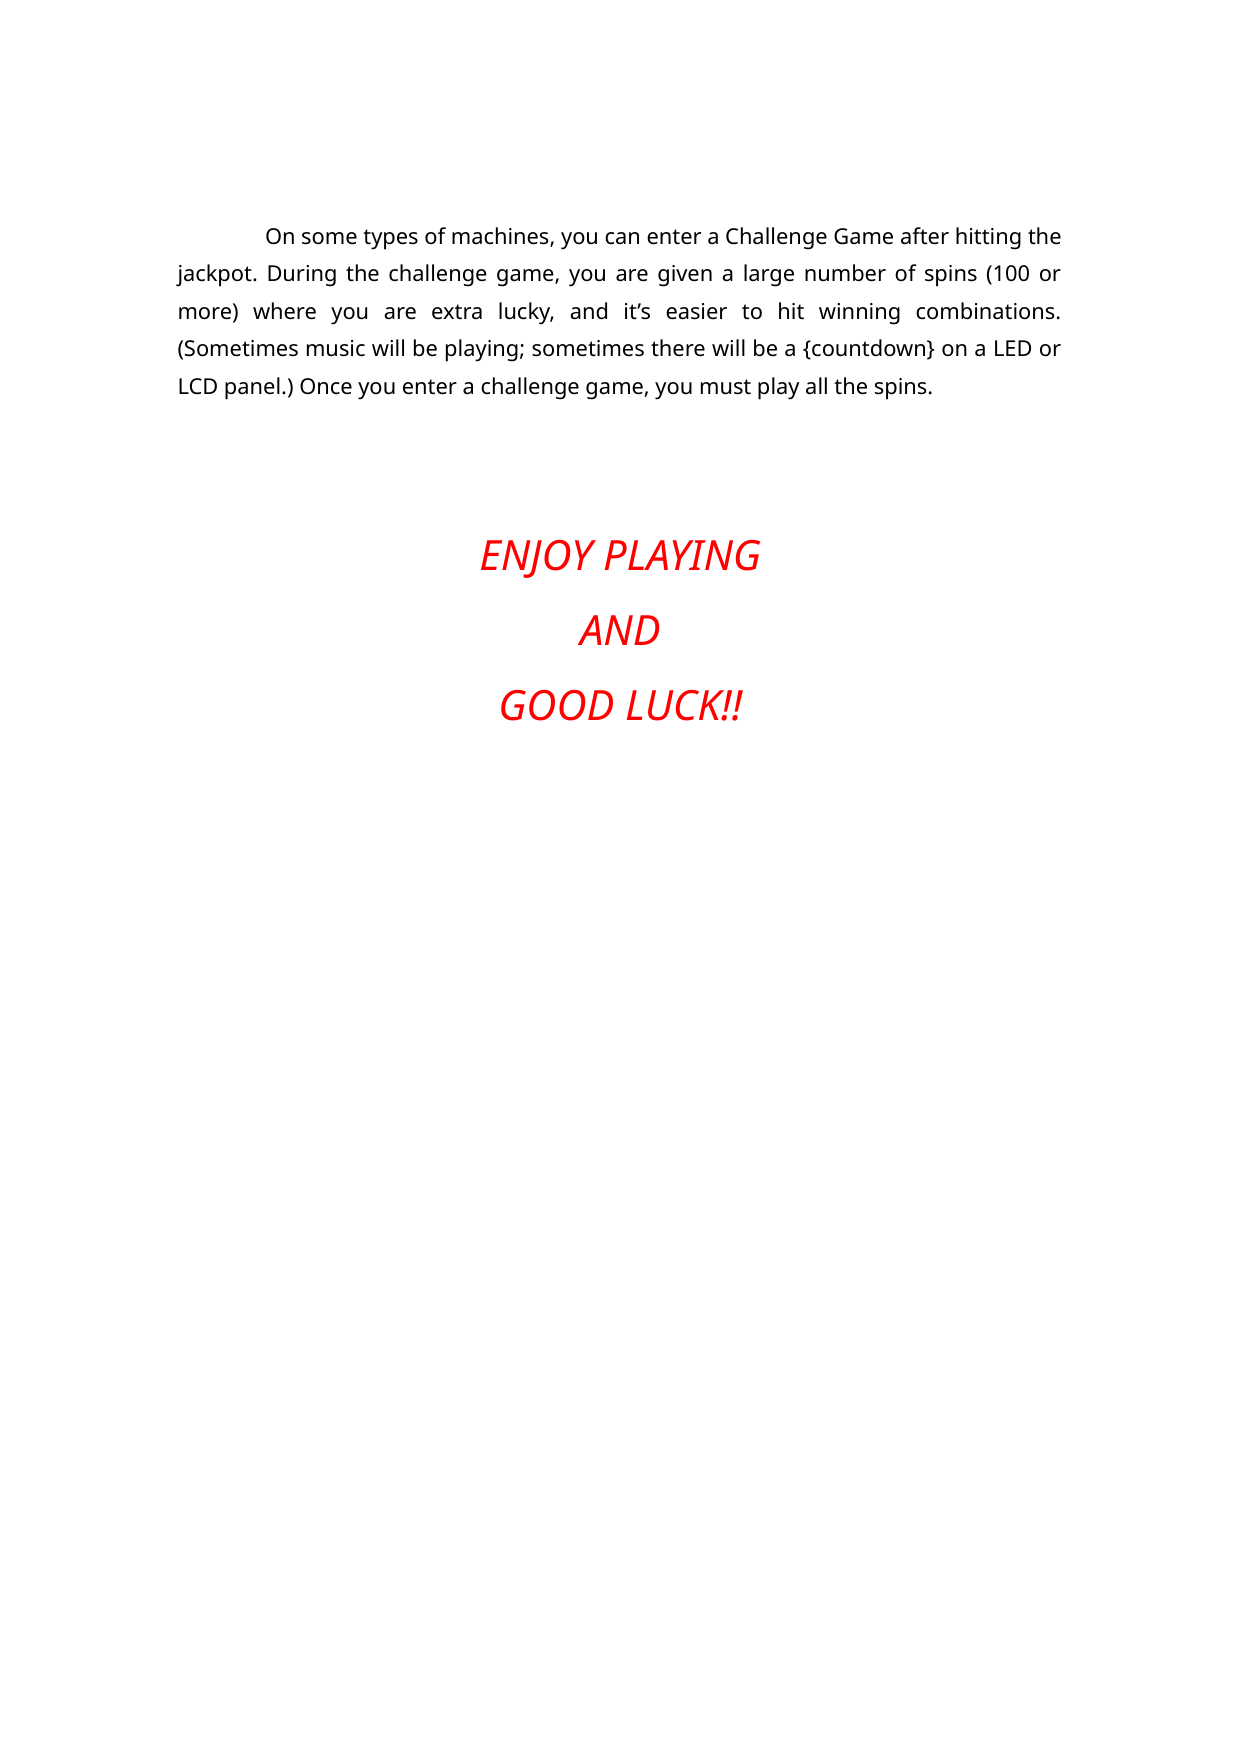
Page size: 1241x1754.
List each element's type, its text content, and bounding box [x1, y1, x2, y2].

text ENJOY PLAYING [177, 517, 1063, 592]
text AND [177, 592, 1063, 667]
text On some types of machines, you can enter a Challenge Game after hitting the jackpot. During the challenge game, you are given a large number of spins (100 or more) where you are extra lucky, and it’s easier to hit winning combinations. (Sometimes music will be playing; sometimes there will be a {countdown} on a LED or LCD panel.) Once you enter a challenge game, you must play all the spins. [177, 217, 1063, 404]
text GOOD LUCK!! [177, 667, 1063, 742]
